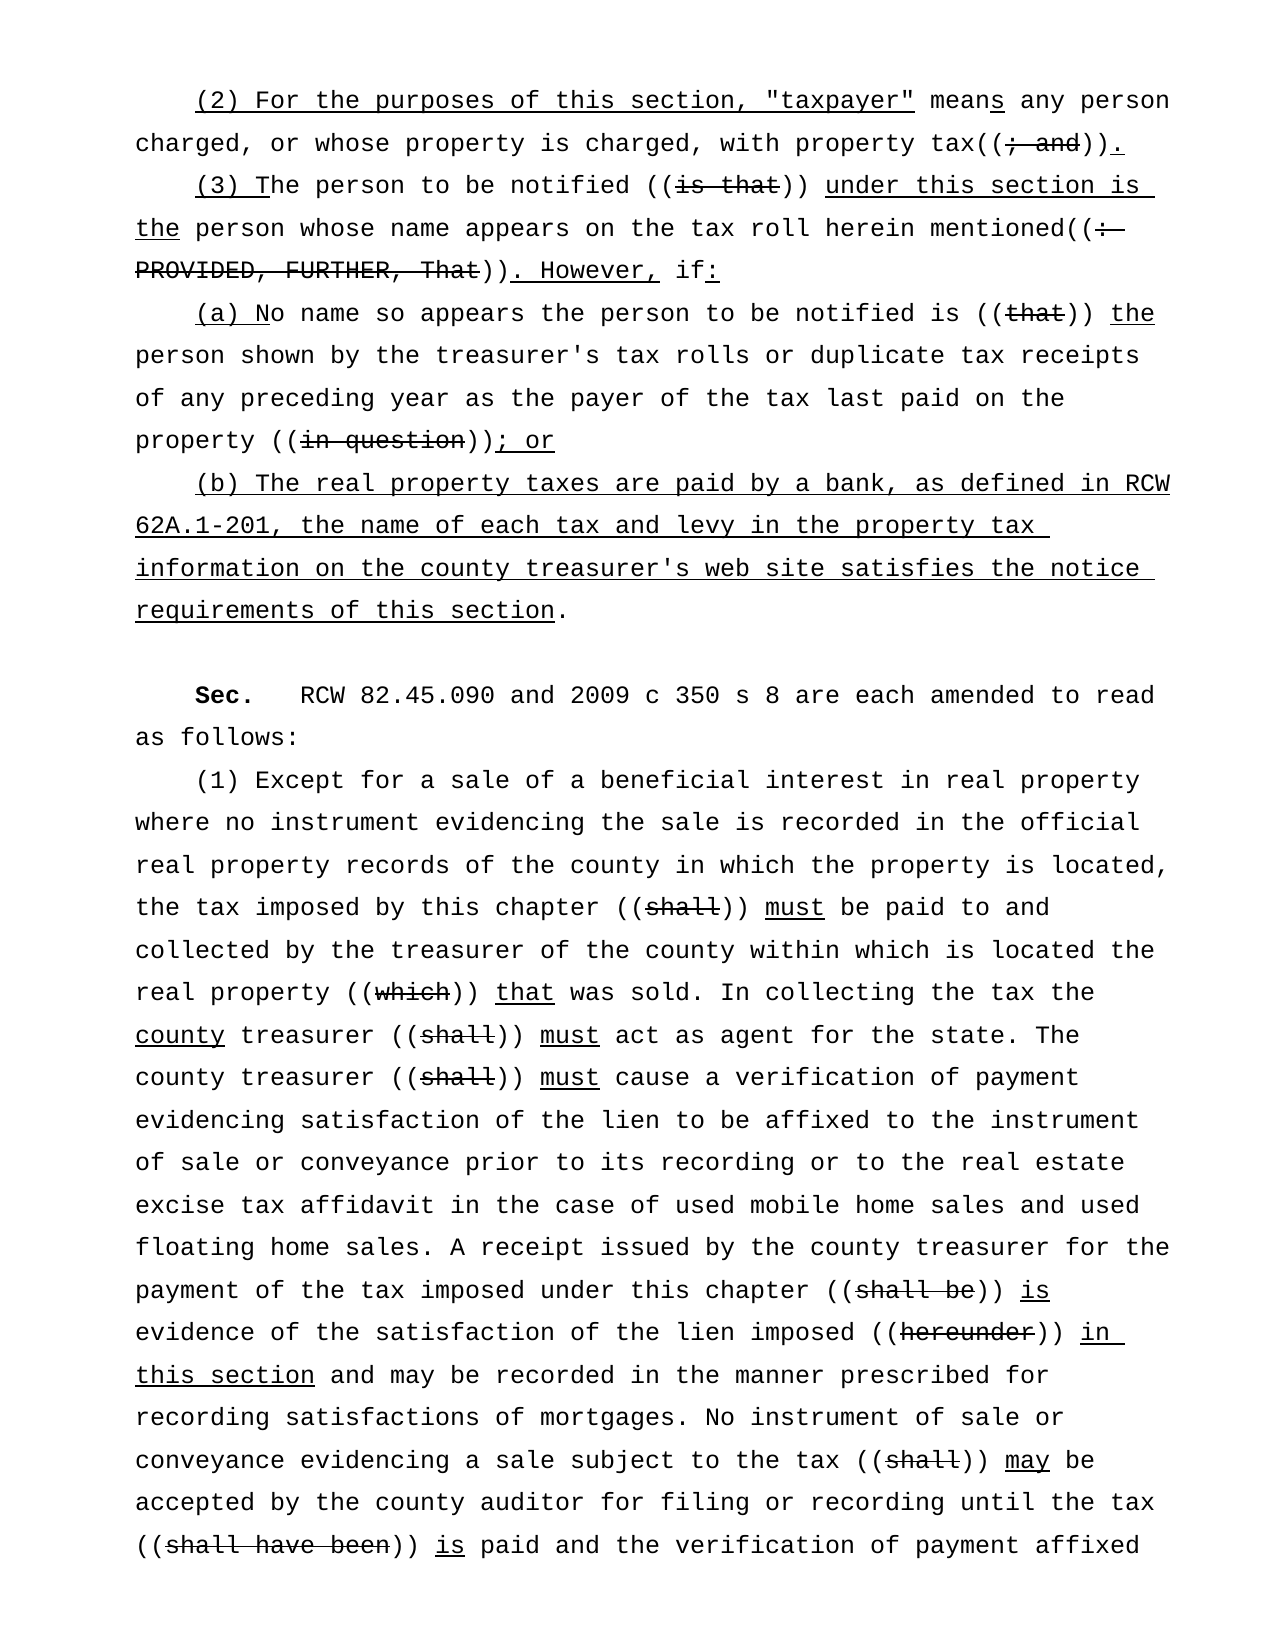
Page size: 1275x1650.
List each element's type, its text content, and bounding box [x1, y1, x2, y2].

text (b) The real property taxes are paid by a bank, as defined in RCW 62A.1-201, the name of each tax and levy in the property tax information on the county treasurer's web site satisfies the notice requirements of this section. [135, 457, 1170, 627]
text (2) For the purposes of this section, "taxpayer" means any person charged, or whose property is charged, with property tax((; and)). [135, 75, 1170, 160]
text Sec. RCW 82.45.090 and 2009 c 350 s 8 are each amended to read as follows: [135, 669, 1170, 754]
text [135, 754, 1170, 1562]
text (a) No name so appears the person to be notified is ((that)) the person shown by the treasurer's tax rolls or duplicate tax receipts of any preceding year as the payer of the tax last paid on the property ((in question)); or [135, 287, 1170, 457]
text (3) The person to be notified ((is that)) under this section is the person whose name appears on the tax roll herein mentioned((: PROVIDED, FURTHER, That)). However, if: [135, 160, 1170, 287]
